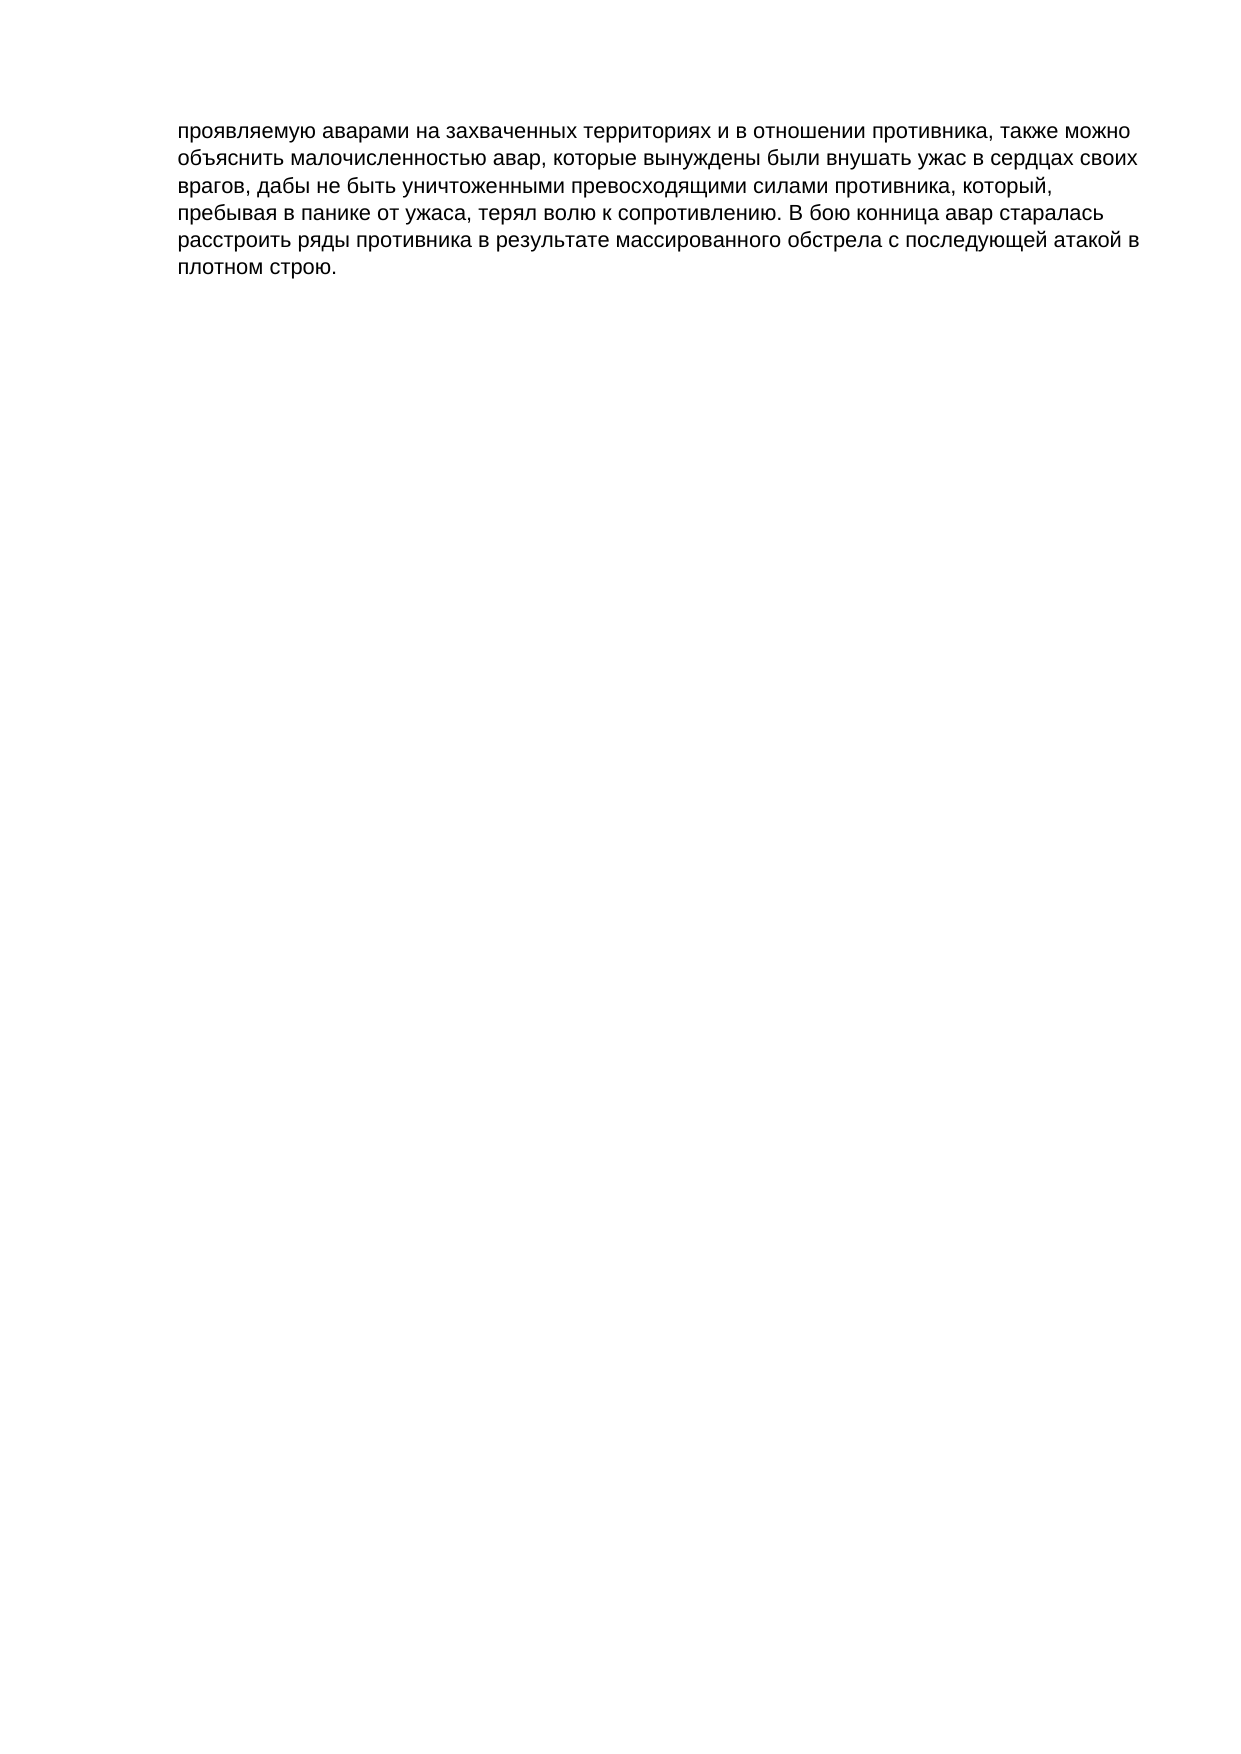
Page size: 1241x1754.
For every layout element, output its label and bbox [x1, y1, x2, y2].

text [177, 118, 1152, 279]
